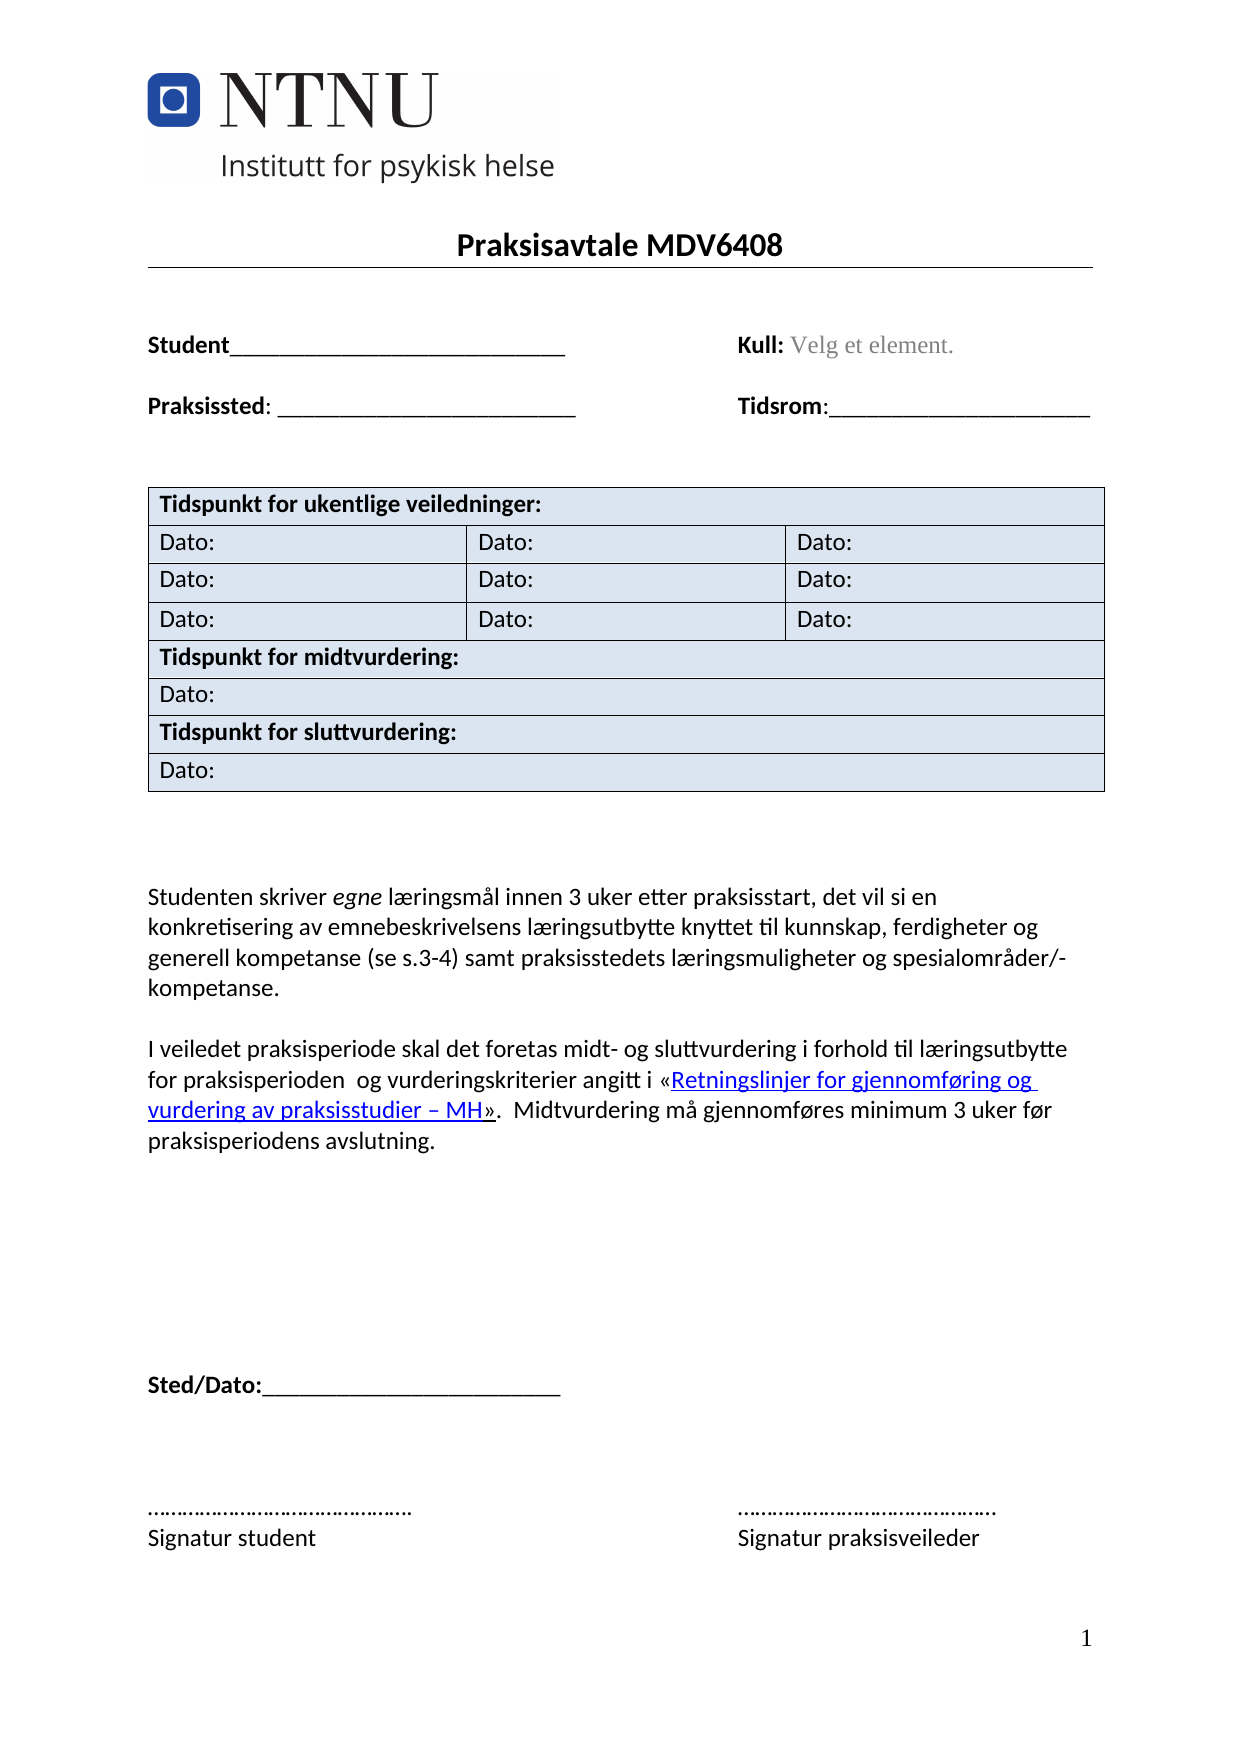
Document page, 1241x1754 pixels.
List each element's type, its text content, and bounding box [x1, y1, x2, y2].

text konkretisering av emnebeskrivelsens læringsutbytte knyttet til kunnskap, ferdigheter og generell kompetanse (se s.3-4) samt praksisstedets læringsmuligheter og spesialområder/-kompetanse. [148, 911, 1093, 1003]
text Praksisavtale MDV6408 [148, 224, 1093, 267]
table_cell Dato: [786, 603, 1104, 640]
text ………………………………………. ……………………………………… [148, 1491, 1093, 1522]
table_header Tidspunkt for ukentlige veiledninger: [149, 488, 1104, 525]
table_cell Dato: [467, 564, 785, 602]
table_cell Tidspunkt for sluttvurdering: [149, 716, 1104, 753]
text Studenten skriver egne læringsmål innen 3 uker etter praksisstart, det vil si en [148, 881, 1093, 911]
table_cell Dato: [467, 603, 785, 640]
table_cell Dato: [149, 603, 466, 640]
table_cell Dato: [149, 564, 466, 602]
table_cell Dato: [149, 679, 1104, 715]
text Praksissted: ________________________ Tidsrom:_____________________ [148, 390, 1093, 421]
text Signatur student Signatur praksisveileder [148, 1522, 1093, 1552]
table_cell Dato: [786, 526, 1104, 562]
table_cell Dato: [786, 564, 1104, 602]
text Student___________________________ Kull: [148, 329, 1093, 360]
table_cell Dato: [467, 526, 785, 562]
text Sted/Dato:________________________ [148, 1369, 1093, 1399]
text I veiledet praksisperiode skal det foretas midt- og sluttvurdering i forhold til læringsutbytte for praksisperioden og vurderingskriterier angitt i «Retningslinjer for gjennomføring og vurdering av praksisstudier – MH». Midtvurdering må gjennomføres minimum 3 uker før praksisperiodens avslutning. [148, 1033, 1093, 1155]
table_cell Dato: [149, 526, 466, 562]
table_cell Dato: [149, 754, 1104, 791]
table_cell Tidspunkt for midtvurdering: [149, 641, 1104, 677]
picture [147, 73, 556, 184]
